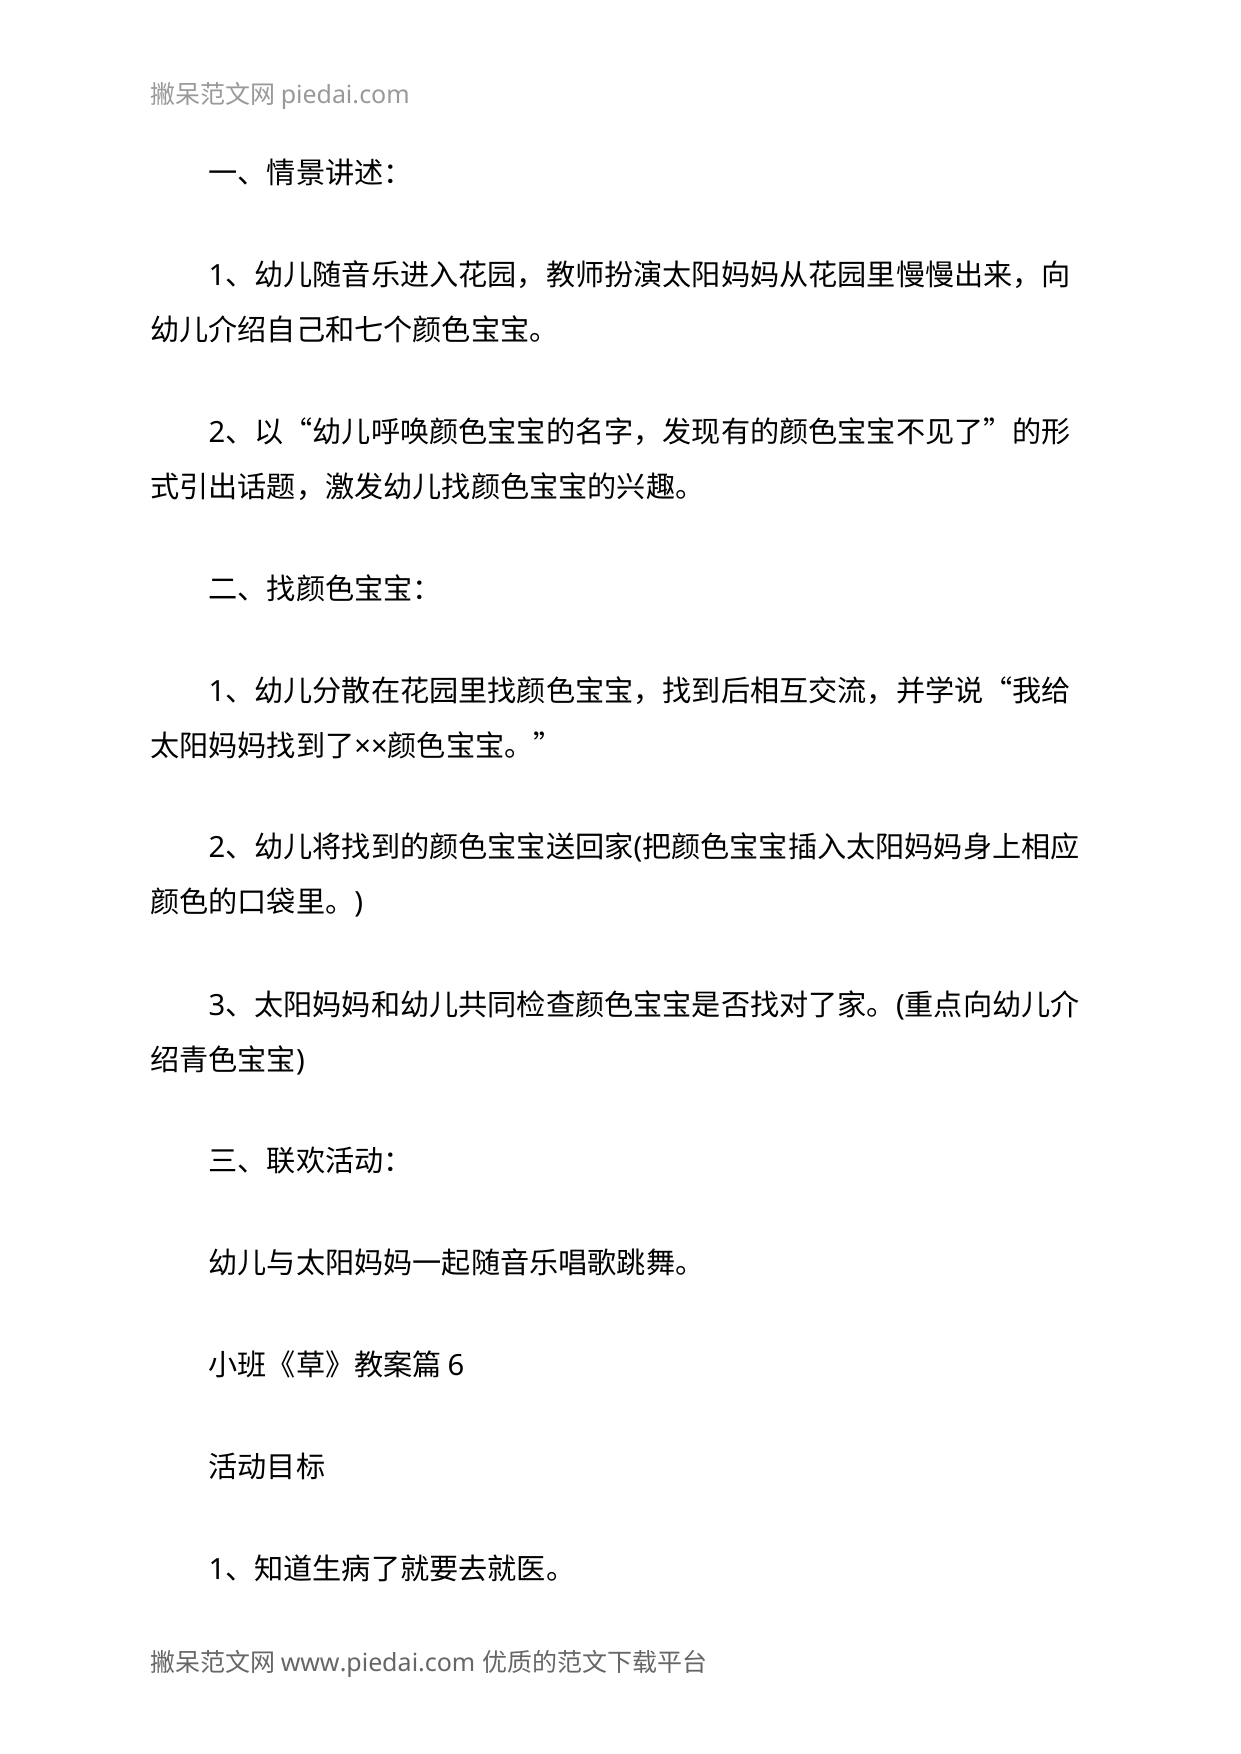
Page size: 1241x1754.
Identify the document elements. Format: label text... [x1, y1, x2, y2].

text 2、幼儿将找到的颜色宝宝送回家(把颜色宝宝插入太阳妈妈身上相应颜色的口袋里。) [150, 824, 1090, 921]
text 1、幼儿随音乐进入花园，教师扮演太阳妈妈从花园里慢慢出来，向幼儿介绍自己和七个颜色宝宝。 [150, 252, 1090, 349]
text 幼儿与太阳妈妈一起随音乐唱歌跳舞。 [150, 1240, 1090, 1282]
text 一、情景讲述： [150, 150, 1090, 192]
text 小班《草》教案篇6 [150, 1342, 1090, 1384]
text 1、幼儿分散在花园里找颜色宝宝，找到后相互交流，并学说“我给太阳妈妈找到了××颜色宝宝。” [150, 667, 1090, 764]
text 1、知道生病了就要去就医。 [150, 1545, 1090, 1588]
text 三、联欢活动： [150, 1138, 1090, 1180]
text 2、以“幼儿呼唤颜色宝宝的名字，发现有的颜色宝宝不见了”的形式引出话题，激发幼儿找颜色宝宝的兴趣。 [150, 408, 1090, 506]
text 活动目标 [150, 1443, 1090, 1486]
text 二、找颜色宝宝： [150, 565, 1090, 608]
text 3、太阳妈妈和幼儿共同检查颜色宝宝是否找对了家。(重点向幼儿介绍青色宝宝) [150, 981, 1090, 1078]
